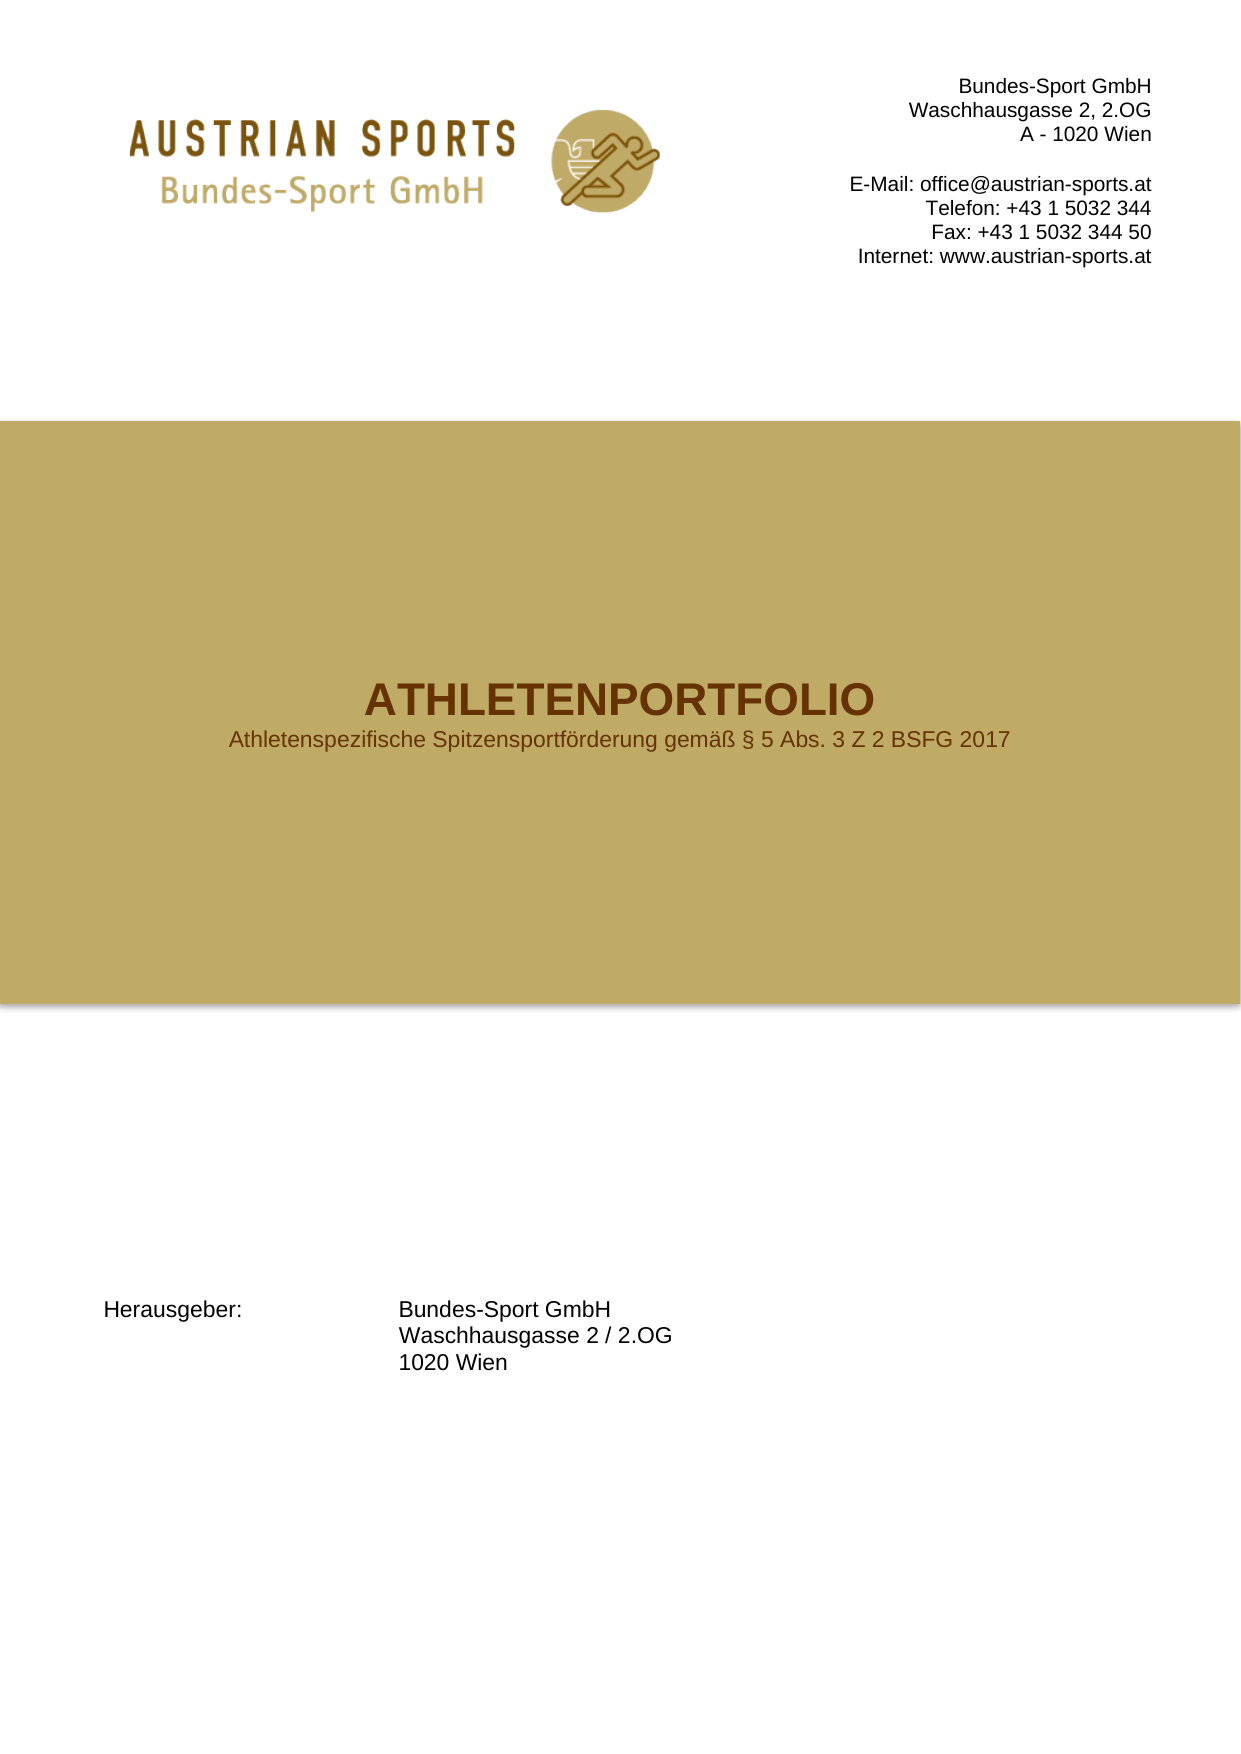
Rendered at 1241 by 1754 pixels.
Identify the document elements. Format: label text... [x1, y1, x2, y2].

text Herausgeber: Bundes-Sport GmbH [103, 1296, 1152, 1322]
picture [129, 68, 660, 257]
text Waschhausgasse 2 / 2.OG 1020 Wien [325, 1322, 1152, 1375]
